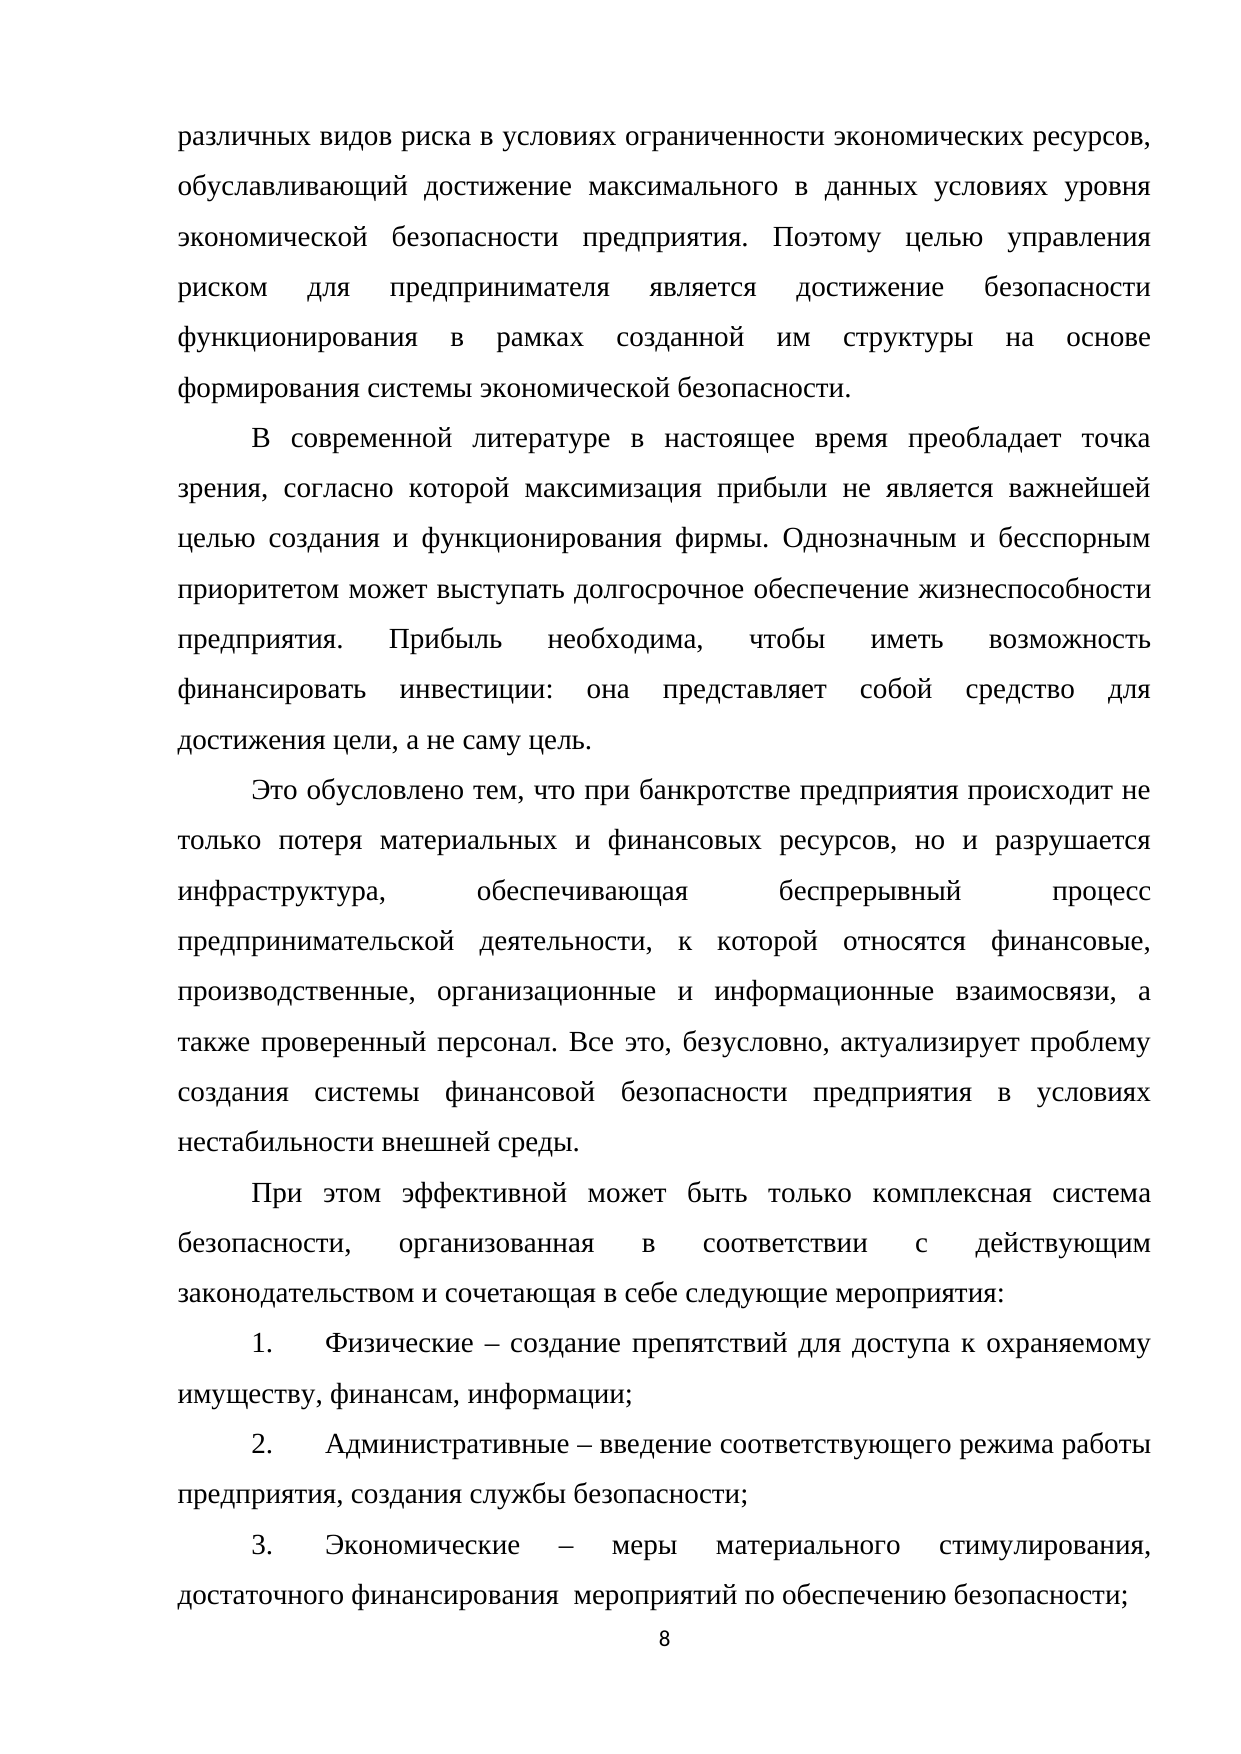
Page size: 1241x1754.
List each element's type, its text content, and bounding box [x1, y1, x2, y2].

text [177, 118, 1152, 403]
text В современной литературе в настоящее время преобладает точка зрения, согласно которой максимизация прибыли не является важнейшей целью создания и функционирования фирмы. Однозначным и бесспорным приоритетом может выступать долгосрочное обеспечение жизнеспособности предприятия. Прибыль необходима, чтобы иметь возможность финансировать инвестиции: она представляет собой средство для достижения цели, а не саму цель. [177, 420, 1152, 755]
list Экономические – меры материального стимулирования, достаточного финансирования мероприятий по обеспечению безопасности; [177, 1527, 1152, 1611]
list Физические – создание препятствий для доступа к охраняемому имуществу, финансам, информации; [177, 1326, 1152, 1409]
text Это обусловлено тем, что при банкротстве предприятия происходит не только потеря материальных и финансовых ресурсов, но и разрушается инфраструктура, обеспечивающая беспрерывный процесс предпринимательской деятельности, к которой относятся финансовые, производственные, организационные и информационные взаимосвязи, а также проверенный персонал. Все это, безусловно, актуализирует проблему создания системы финансовой безопасности предприятия в условиях нестабильности внешней среды. [177, 772, 1152, 1158]
text При этом эффективной может быть только комплексная система безопасности, организованная в соответствии с действующим законодательством и сочетающая в себе следующие мероприятия: [177, 1175, 1152, 1309]
list Административные – введение соответствующего режима работы предприятия, создания службы безопасности; [177, 1426, 1152, 1510]
